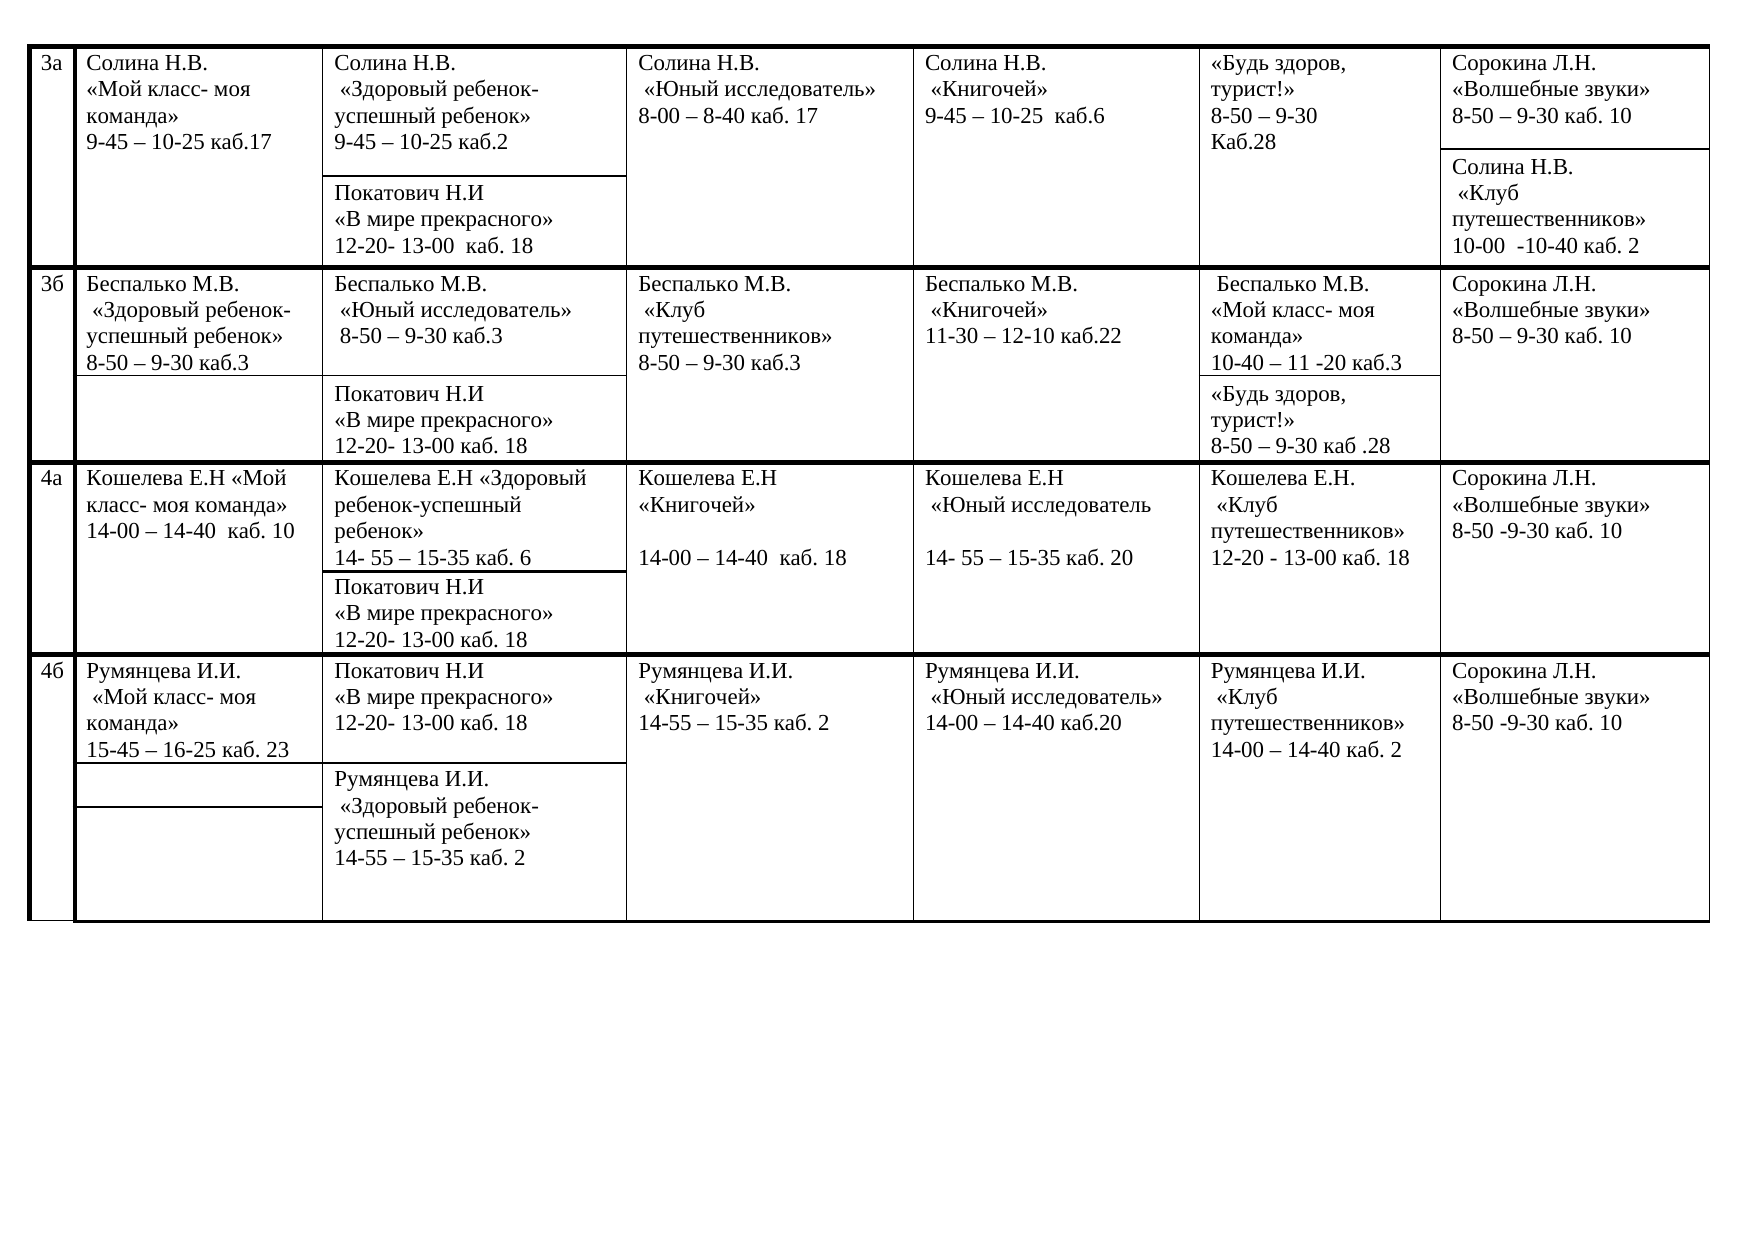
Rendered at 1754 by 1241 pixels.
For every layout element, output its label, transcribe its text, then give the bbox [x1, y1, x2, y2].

table_cell Солина Н.В. «Клуб путешественников» 10-00 -10-40 каб. 2 [1441, 150, 1709, 265]
table_cell 4а [32, 465, 73, 652]
table_cell Беспалько М.В. «Юный исследователь» 8-50 – 9-30 каб.3 [323, 270, 626, 375]
table_cell Беспалько М.В. «Здоровый ребенок-успешный ребенок» 8-50 – 9-30 каб.3 [77, 270, 322, 375]
table_cell Покатович Н.И «В мире прекрасного» 12-20- 13-00 каб. 18 [323, 573, 626, 652]
table_cell Кошелева Е.Н. «Клуб путешественников» 12-20 - 13-00 каб. 18 [1200, 465, 1440, 652]
table_cell Кошелева Е.Н «Здоровый ребенок-успешный ребенок» 14- 55 – 15-35 каб. 6 [323, 465, 626, 570]
table_cell 3а [32, 49, 73, 265]
table_cell Беспалько М.В. «Мой класс- моя команда» 10-40 – 11 -20 каб.3 [1200, 270, 1440, 375]
table_cell Румянцева И.И. «Книгочей» 14-55 – 15-35 каб. 2 [627, 657, 913, 919]
table_cell Румянцева И.И. «Клуб путешественников» 14-00 – 14-40 каб. 2 [1200, 657, 1440, 919]
table_cell Беспалько М.В. «Клуб путешественников» 8-50 – 9-30 каб.3 [627, 270, 913, 460]
table_cell Кошелева Е.Н «Юный исследователь 14- 55 – 15-35 каб. 20 [914, 465, 1199, 652]
table_cell Сорокина Л.Н. «Волшебные звуки» 8-50 -9-30 каб. 10 [1441, 465, 1709, 652]
table_cell «Будь здоров, турист!» 8-50 – 9-30 каб .28 [1200, 376, 1440, 460]
table_cell «Будь здоров, турист!» 8-50 – 9-30 Каб.28 [1200, 49, 1440, 265]
table_cell Кошелева Е.Н «Книгочей» 14-00 – 14-40 каб. 18 [627, 465, 913, 652]
table_cell Сорокина Л.Н. «Волшебные звуки» 8-50 -9-30 каб. 10 [1441, 657, 1709, 919]
table_cell Покатович Н.И «В мире прекрасного» 12-20- 13-00 каб. 18 [323, 657, 626, 762]
table_cell [77, 808, 322, 919]
table_cell Сорокина Л.Н. «Волшебные звуки» 8-50 – 9-30 каб. 10 [1441, 49, 1709, 148]
table_cell Солина Н.В. «Книгочей» 9-45 – 10-25 каб.6 [914, 49, 1199, 265]
table_cell Кошелева Е.Н «Мой класс- моя команда» 14-00 – 14-40 каб. 10 [77, 465, 322, 652]
table_cell Покатович Н.И «В мире прекрасного» 12-20- 13-00 каб. 18 [323, 376, 626, 460]
table_cell Покатович Н.И «В мире прекрасного» 12-20- 13-00 каб. 18 [323, 177, 626, 265]
table_cell 4б [32, 657, 73, 919]
table_cell 3б [32, 270, 73, 460]
table_cell Солина Н.В. «Здоровый ребенок-успешный ребенок» 9-45 – 10-25 каб.2 [323, 49, 626, 174]
table_cell Румянцева И.И. «Здоровый ребенок-успешный ребенок» 14-55 – 15-35 каб. 2 [323, 764, 626, 919]
table_cell Солина Н.В. «Юный исследователь» 8-00 – 8-40 каб. 17 [627, 49, 913, 265]
table_cell [77, 764, 322, 806]
table_cell [77, 376, 322, 460]
table_cell Солина Н.В. «Мой класс- моя команда» 9-45 – 10-25 каб.17 [77, 49, 322, 265]
table_cell Румянцева И.И. «Юный исследователь» 14-00 – 14-40 каб.20 [914, 657, 1199, 919]
table_cell Сорокина Л.Н. «Волшебные звуки» 8-50 – 9-30 каб. 10 [1441, 270, 1709, 460]
table_cell Беспалько М.В. «Книгочей» 11-30 – 12-10 каб.22 [914, 270, 1199, 460]
table_cell Румянцева И.И. «Мой класс- моя команда» 15-45 – 16-25 каб. 23 [77, 657, 322, 762]
